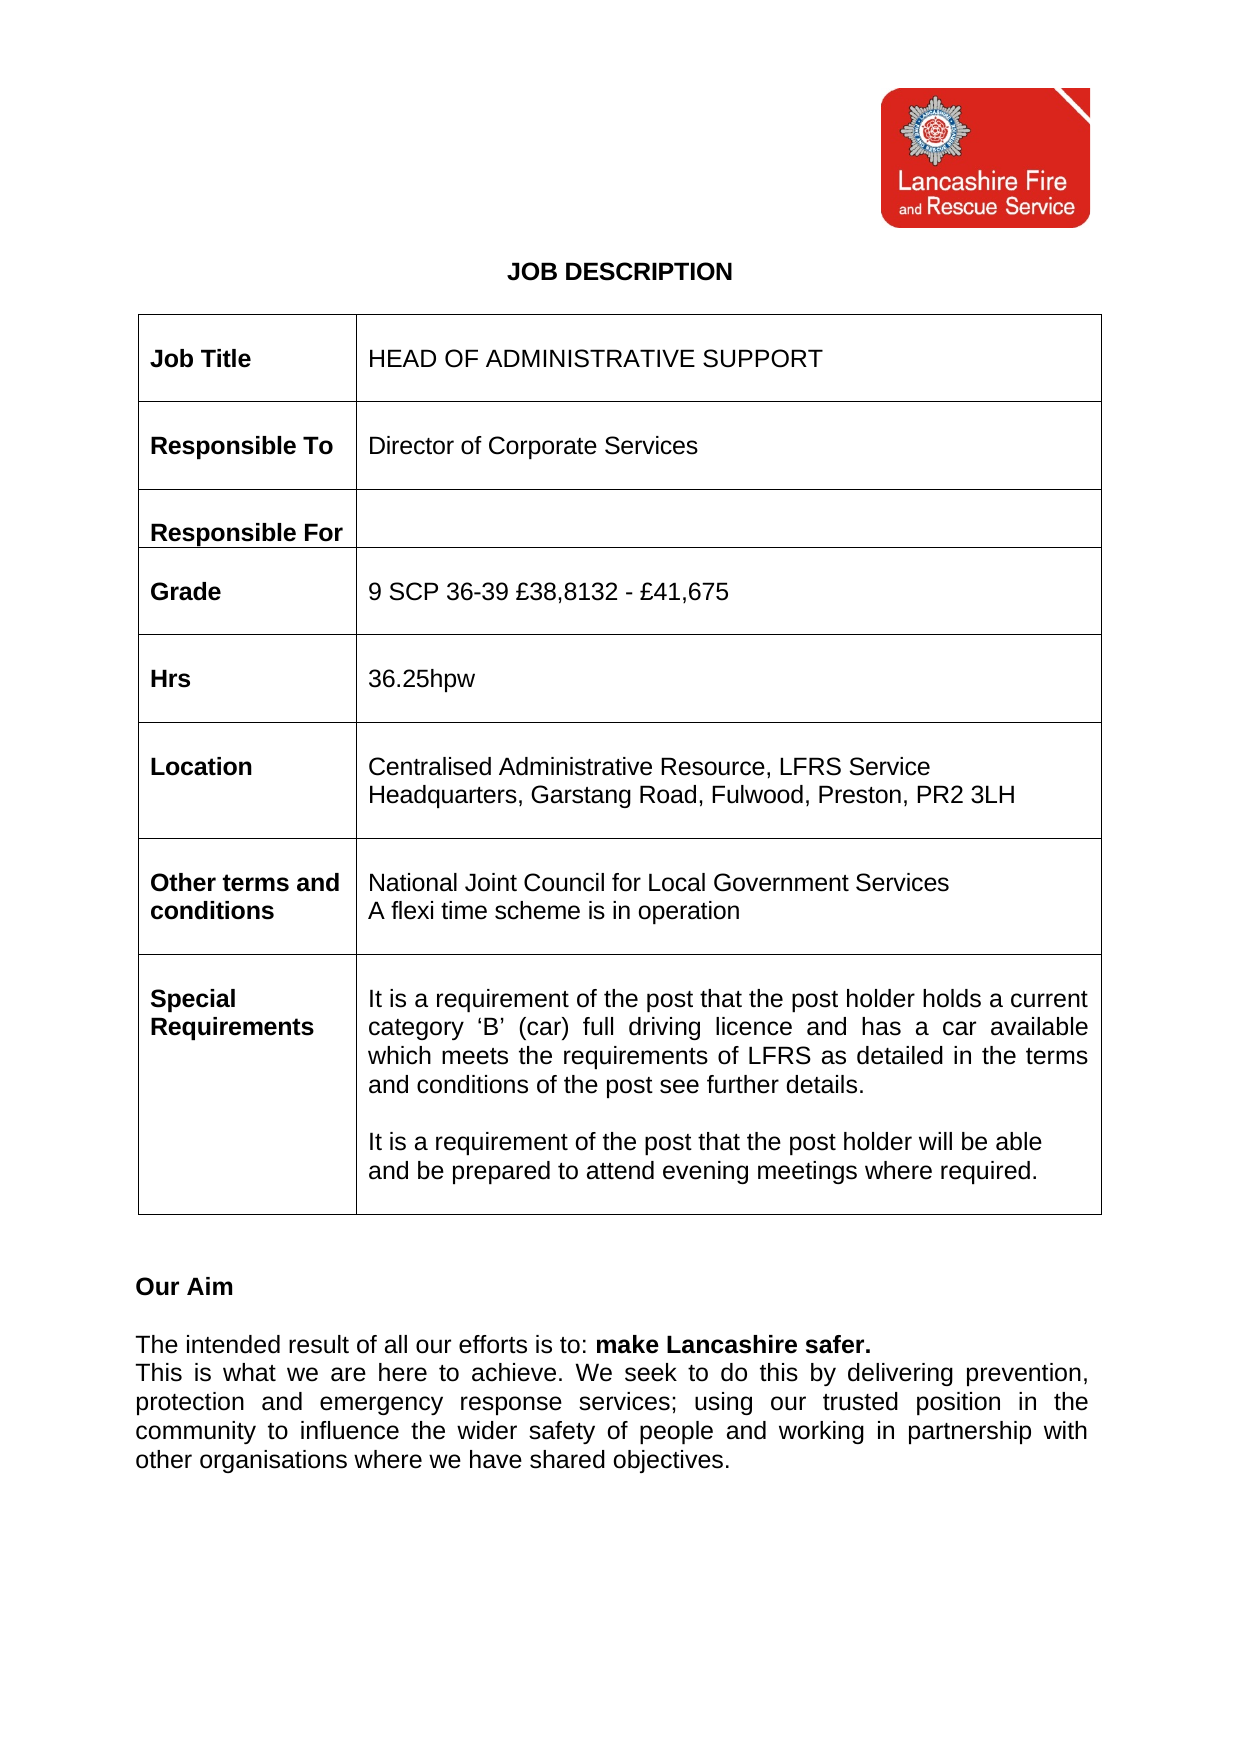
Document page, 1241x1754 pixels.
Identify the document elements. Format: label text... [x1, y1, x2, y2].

text The intended result of all our efforts is to: make Lancashire safer. [135, 1329, 1090, 1358]
table_cell It is a requirement of the post that the post holder holds a current category ‘B’ (car) full driving licence and has a car available which meets the requirements of LFRS as detailed in the terms and conditions of the post see further details. It is a requirement of the post that the post holder will be able and be prepared to attend evening meetings where required. [357, 955, 1101, 1213]
table_header HEAD OF ADMINISTRATIVE SUPPORT [357, 315, 1101, 401]
text JOB DESCRIPTION [150, 256, 1090, 285]
table_cell Special Requirements [139, 955, 356, 1213]
picture [881, 88, 1091, 228]
table_cell 9 SCP 36-39 £38,8132 - £41,675 [357, 548, 1101, 634]
table_cell Centralised Administrative Resource, LFRS Service Headquarters, Garstang Road, Fulwood, Preston, PR2 3LH [357, 723, 1101, 838]
table_cell Responsible For [139, 490, 356, 547]
table_cell Hrs [139, 635, 356, 722]
text This is what we are here to achieve. We seek to do this by delivering prevention, protection and emergency response services; using our trusted position in the community to influence the wider safety of people and working in partnership with other organisations where we have shared objectives. [135, 1358, 1090, 1473]
table_cell 36.25hpw [357, 635, 1101, 722]
table_cell [357, 490, 1101, 547]
table_cell Other terms and conditions [139, 839, 356, 954]
table_cell Responsible To [139, 402, 356, 488]
table_cell Grade [139, 548, 356, 634]
table_header Job Title [139, 315, 356, 401]
text Our Aim [135, 1272, 1090, 1301]
table_cell Director of Corporate Services [357, 402, 1101, 488]
table_cell National Joint Council for Local Government Services A flexi time scheme is in operation [357, 839, 1101, 954]
table_cell Location [139, 723, 356, 838]
